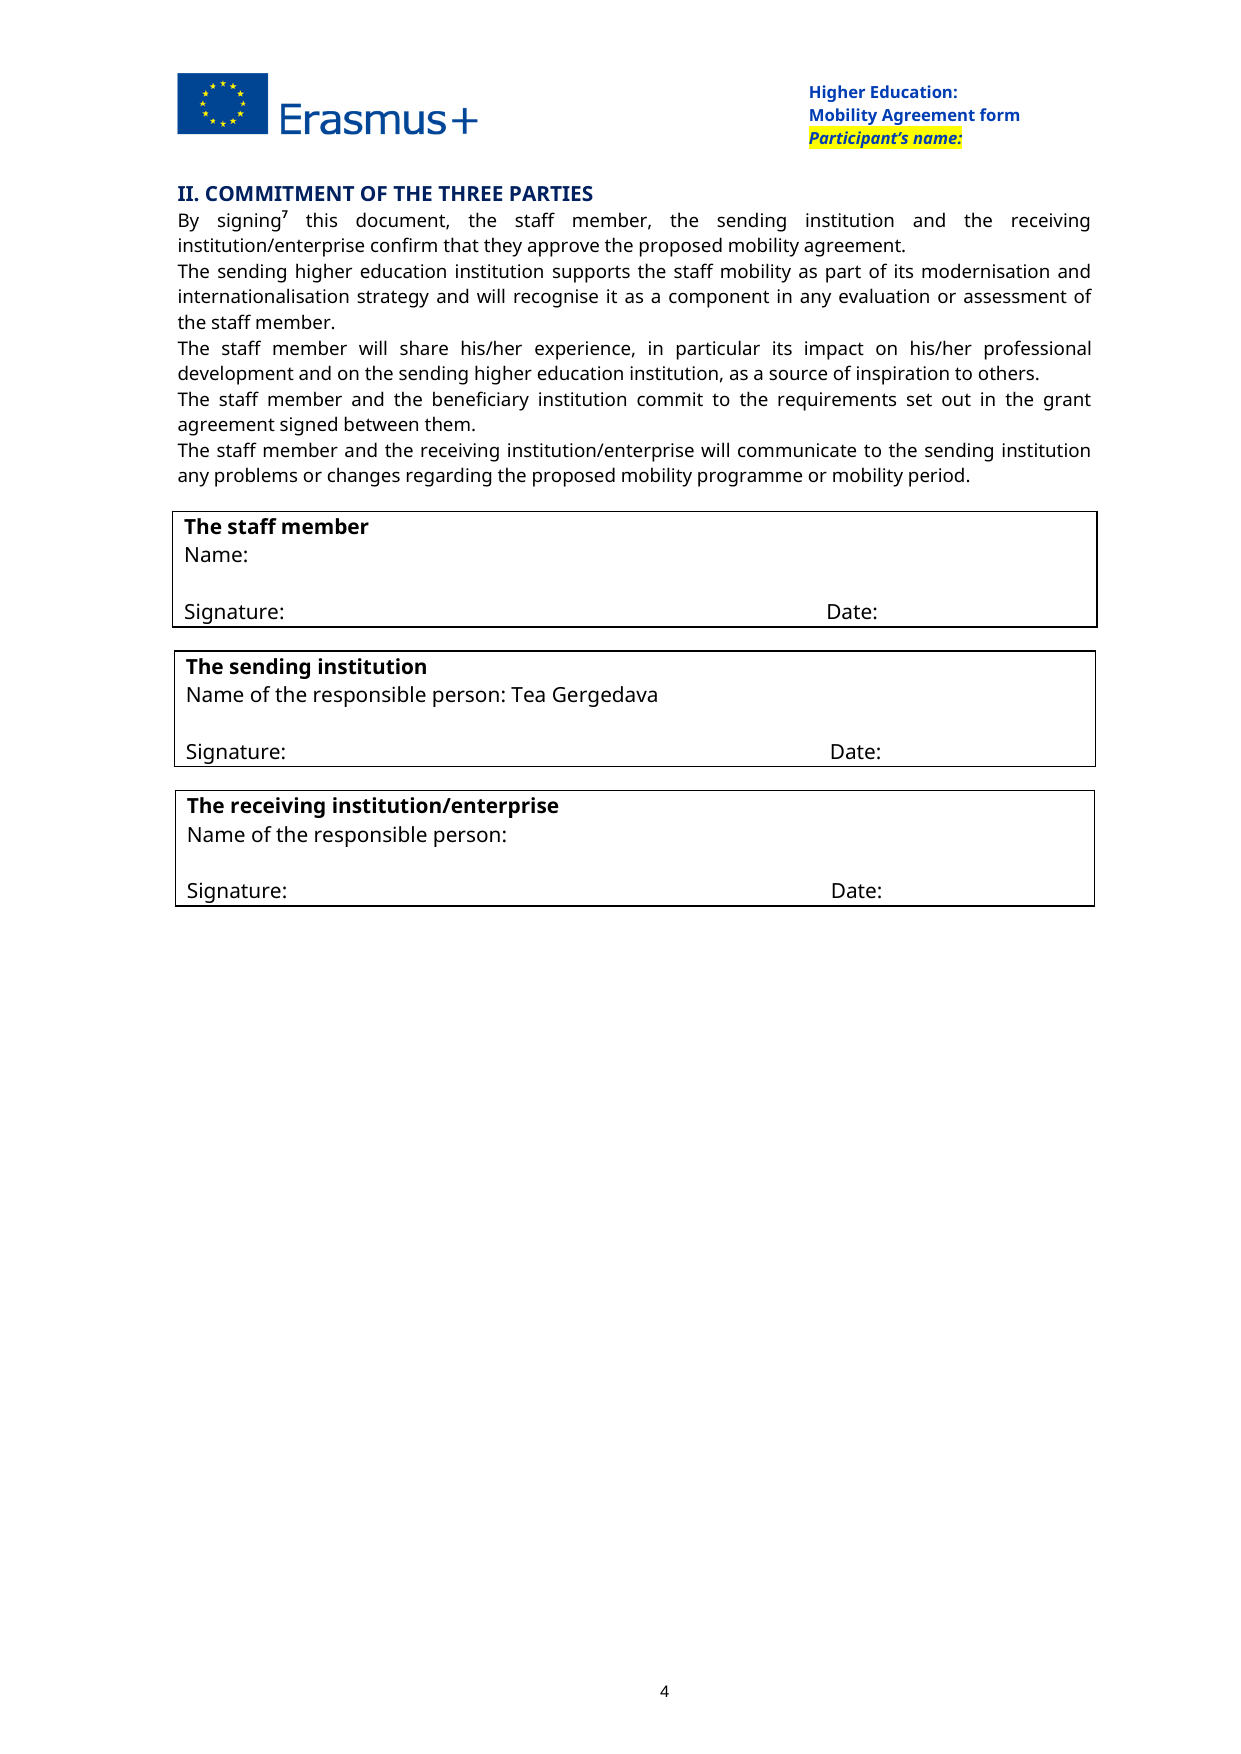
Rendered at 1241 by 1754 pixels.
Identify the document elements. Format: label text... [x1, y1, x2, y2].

table_header The sending institution Name of the responsible person: Tea Gergedava Signature: Date: [175, 652, 1095, 766]
text By signing this document, the staff member, the sending institution and the receiving institution/enterprise confirm that they approve the proposed mobility agreement. [177, 207, 1092, 258]
text II. COMMITMENT OF THE THREE PARTIES [177, 179, 1092, 207]
text The staff member and the receiving institution/enterprise will communicate to the sending institution any problems or changes regarding the proposed mobility programme or mobility period. [177, 437, 1092, 488]
text The staff member will share his/her experience, in particular its impact on his/her professional development and on the sending higher education institution, as a source of inspiration to others. [177, 335, 1092, 386]
picture [177, 73, 478, 135]
text The staff member and the beneficiary institution commit to the requirements set out in the grant agreement signed between them. [177, 386, 1092, 437]
text The sending higher education institution supports the staff mobility as part of its modernisation and internationalisation strategy and will recognise it as a component in any evaluation or assessment of the staff member. [177, 258, 1092, 335]
table_header The staff member Name: Signature: Date: [173, 512, 1096, 626]
table_header The receiving institution/enterprise Name of the responsible person: Signature: Date: [176, 791, 1094, 905]
